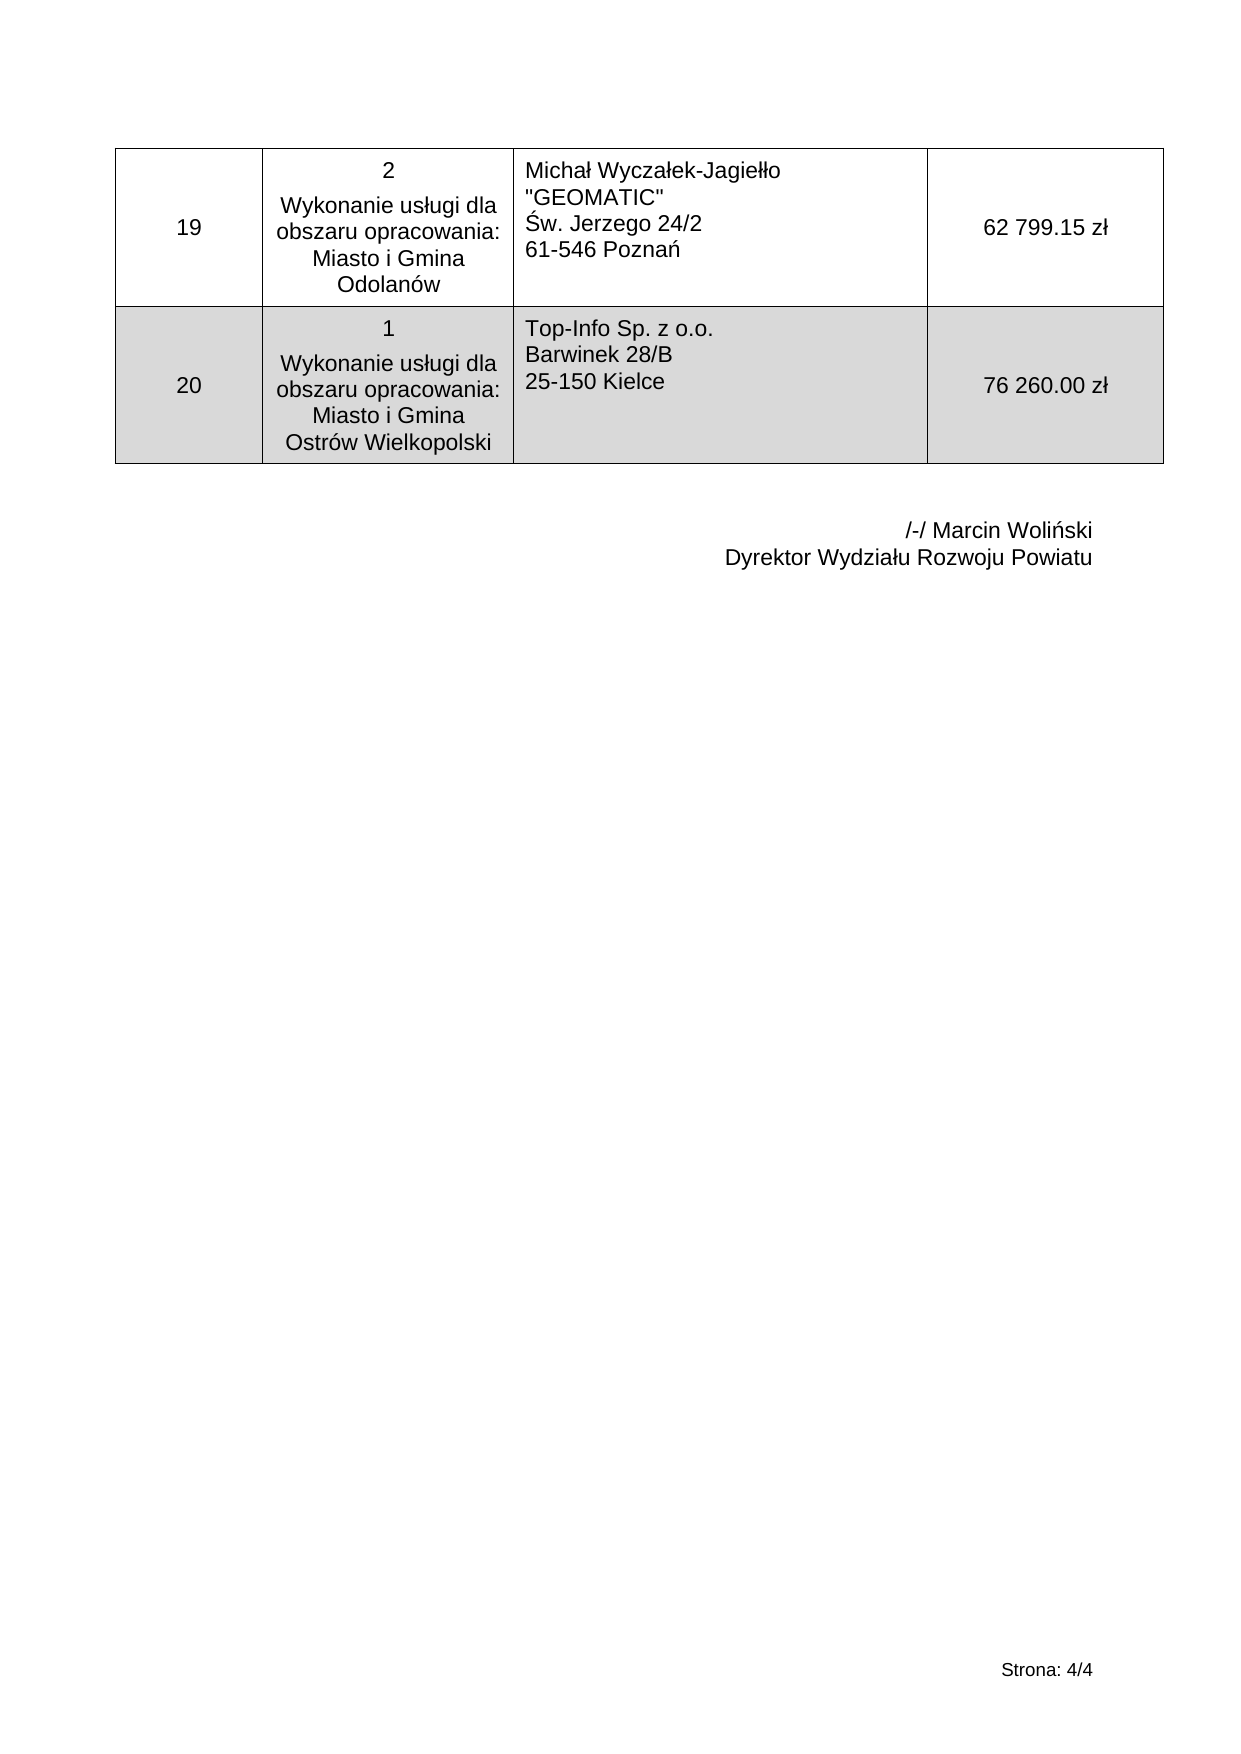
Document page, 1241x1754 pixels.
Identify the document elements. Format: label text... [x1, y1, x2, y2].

table_cell 76 260.00 zł [928, 307, 1163, 463]
table_cell 62 799.15 zł [928, 149, 1163, 306]
table_cell 20 [116, 307, 262, 463]
table_cell 19 [116, 149, 262, 306]
text /-/ Marcin Woliński Dyrektor Wydziału Rozwoju Powiatu [148, 517, 1092, 570]
table_cell Top-Info Sp. z o.o. Barwinek 28/B 25-150 Kielce [514, 307, 927, 463]
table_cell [263, 149, 513, 306]
table_cell Michał Wyczałek-Jagiełło "GEOMATIC" Św. Jerzego 24/2 61-546 Poznań [514, 149, 927, 306]
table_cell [263, 307, 513, 463]
